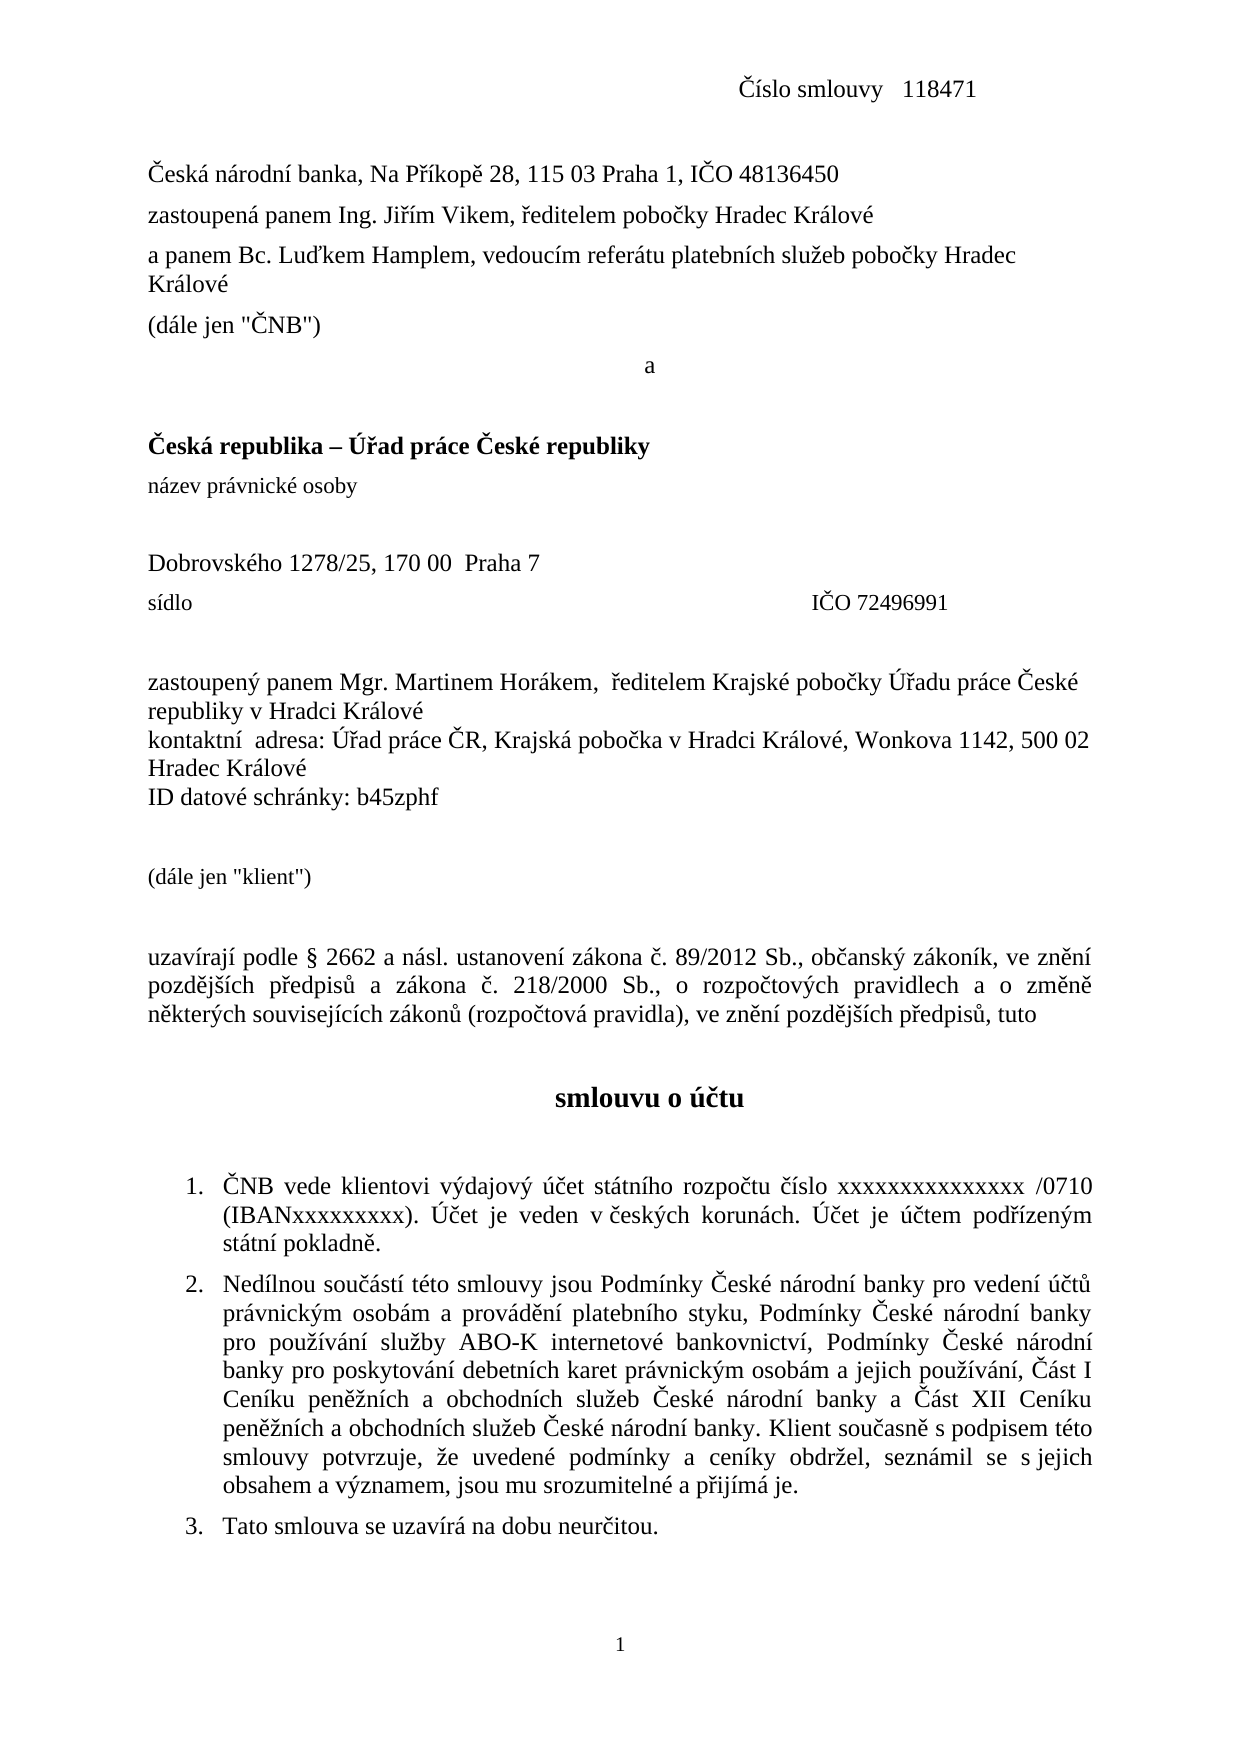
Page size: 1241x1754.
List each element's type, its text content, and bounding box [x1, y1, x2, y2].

text název právnické osoby [148, 472, 1093, 498]
text Česká republika – Úřad práce České republiky [148, 431, 1093, 460]
text smlouvu o účtu [148, 1080, 1093, 1114]
text sídlo IČO 72496991 [148, 588, 1093, 615]
text Dobrovského 1278/25, 170 00 Praha 7 [148, 548, 1093, 577]
text a panem Bc. Luďkem Hamplem, vedoucím referátu platebních služeb pobočky Hradec Králové [148, 240, 1093, 298]
text kontaktní adresa: Úřad práce ČR, Krajská pobočka v Hradci Králové, Wonkova 1142, 500 02 Hradec Králové [148, 725, 1093, 782]
text a [148, 350, 1093, 379]
list ČNB vede klientovi výdajový účet státního rozpočtu číslo xxxxxxxxxxxxxxx /0710 (IBANxxxxxxxxx). Účet je veden v českých korunách. Účet je účtem podřízeným státní pokladně. [185, 1171, 1093, 1257]
text zastoupený panem Mgr. Martinem Horákem, ředitelem Krajské pobočky Úřadu práce České republiky v Hradci Králové [148, 667, 1093, 725]
text (dále jen "ČNB") [148, 310, 1093, 338]
text (dále jen "klient") [148, 863, 1093, 889]
text uzavírají podle § násl. ustanovení zákona č. 89/2012 Sb., občanský zákoník, ve znění pozdějších předpisů a zákona č. 218/2000 Sb., o rozpočtových pravidlech a o změně některých souvisejících zákonů (rozpočtová pravidla), ve znění pozdějších předpisů, tuto [148, 942, 1093, 1028]
text ID datové schránky: b45zphf [148, 782, 1093, 811]
list Tato smlouva se uzavírá na dobu neurčitou. [185, 1511, 1093, 1539]
list Nedílnou součástí této smlouvy jsou Podmínky České národní banky pro vedení účtů právnickým osobám a provádění platebního styku, Podmínky České národní banky pro používání služby ABO-K internetové bankovnictví, Podmínky České národní banky pro poskytování debetních karet právnickým osobám a jejich používání, Část I Ceníku peněžních a obchodních služeb České národní banky a Část XII Ceníku peněžních a obchodních služeb České národní banky. Klient současně s podpisem této smlouvy potvrzuje, že uvedené podmínky a ceníky obdržel, seznámil se s jejich obsahem a významem, jsou mu srozumitelné a přijímá je. [185, 1269, 1093, 1499]
text Česká národní banka, Na Příkopě 28, 115 03 Praha 1, IČO 48136450 [148, 159, 1093, 188]
text zastoupená panem Ing. Jiřím Vikem, ředitelem pobočky Hradec Králové [148, 200, 1093, 229]
